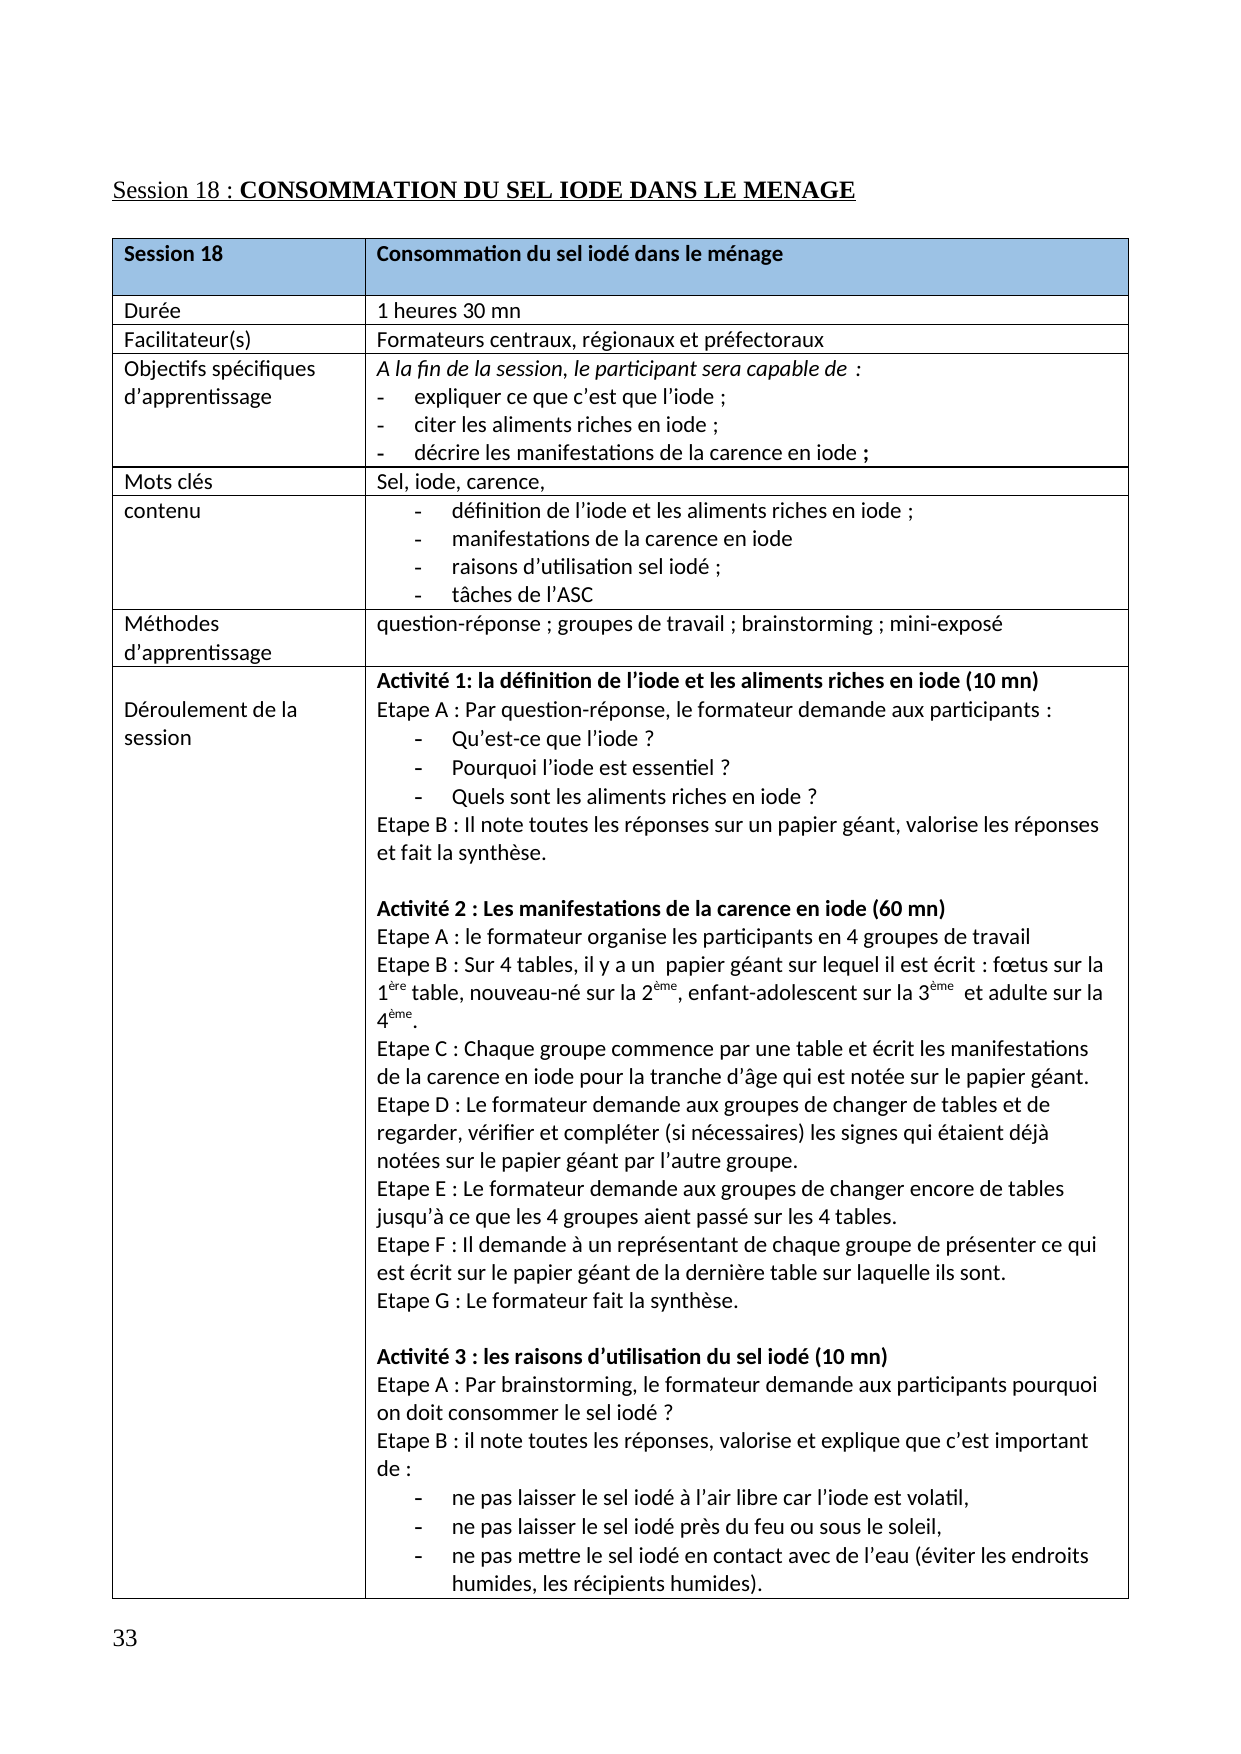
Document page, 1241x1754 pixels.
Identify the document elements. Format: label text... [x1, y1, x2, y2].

table_cell question-réponse ; groupes de travail ; brainstorming ; mini-exposé [366, 610, 1128, 666]
table_header Session 18 [113, 239, 365, 295]
table_cell 1 heures 30 mn [366, 296, 1128, 324]
table_cell Sel, iode, carence, [366, 468, 1128, 495]
table_cell Formateurs centraux, régionaux et préfectoraux [366, 325, 1128, 353]
table_cell Méthodes d’apprentissage [113, 610, 365, 666]
table_cell A la fin de la session, le participant sera capable de : expliquer ce que c’est que l’iode ; citer les aliments riches en iode ; décrire les manifestations de la carence en iode ; [366, 354, 1128, 466]
table_cell Facilitateur(s) [113, 325, 365, 353]
table_cell définition de l’iode et les aliments riches en iode ; manifestations de la carence en iode raisons d’utilisation sel iodé ; tâches de l’ASC [366, 496, 1128, 608]
table_cell Objectifs spécifiques d’apprentissage [113, 354, 365, 466]
table_cell Déroulement de la session [113, 667, 365, 1598]
subtitle Session 18 : CONSOMMATION DU SEL IODE DANS LE MENAGE [112, 175, 1128, 204]
table_cell contenu [113, 496, 365, 608]
table_header Consommation du sel iodé dans le ménage [366, 239, 1128, 295]
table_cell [366, 667, 1128, 1598]
table_cell Mots clés [113, 468, 365, 495]
table_cell Durée [113, 296, 365, 324]
